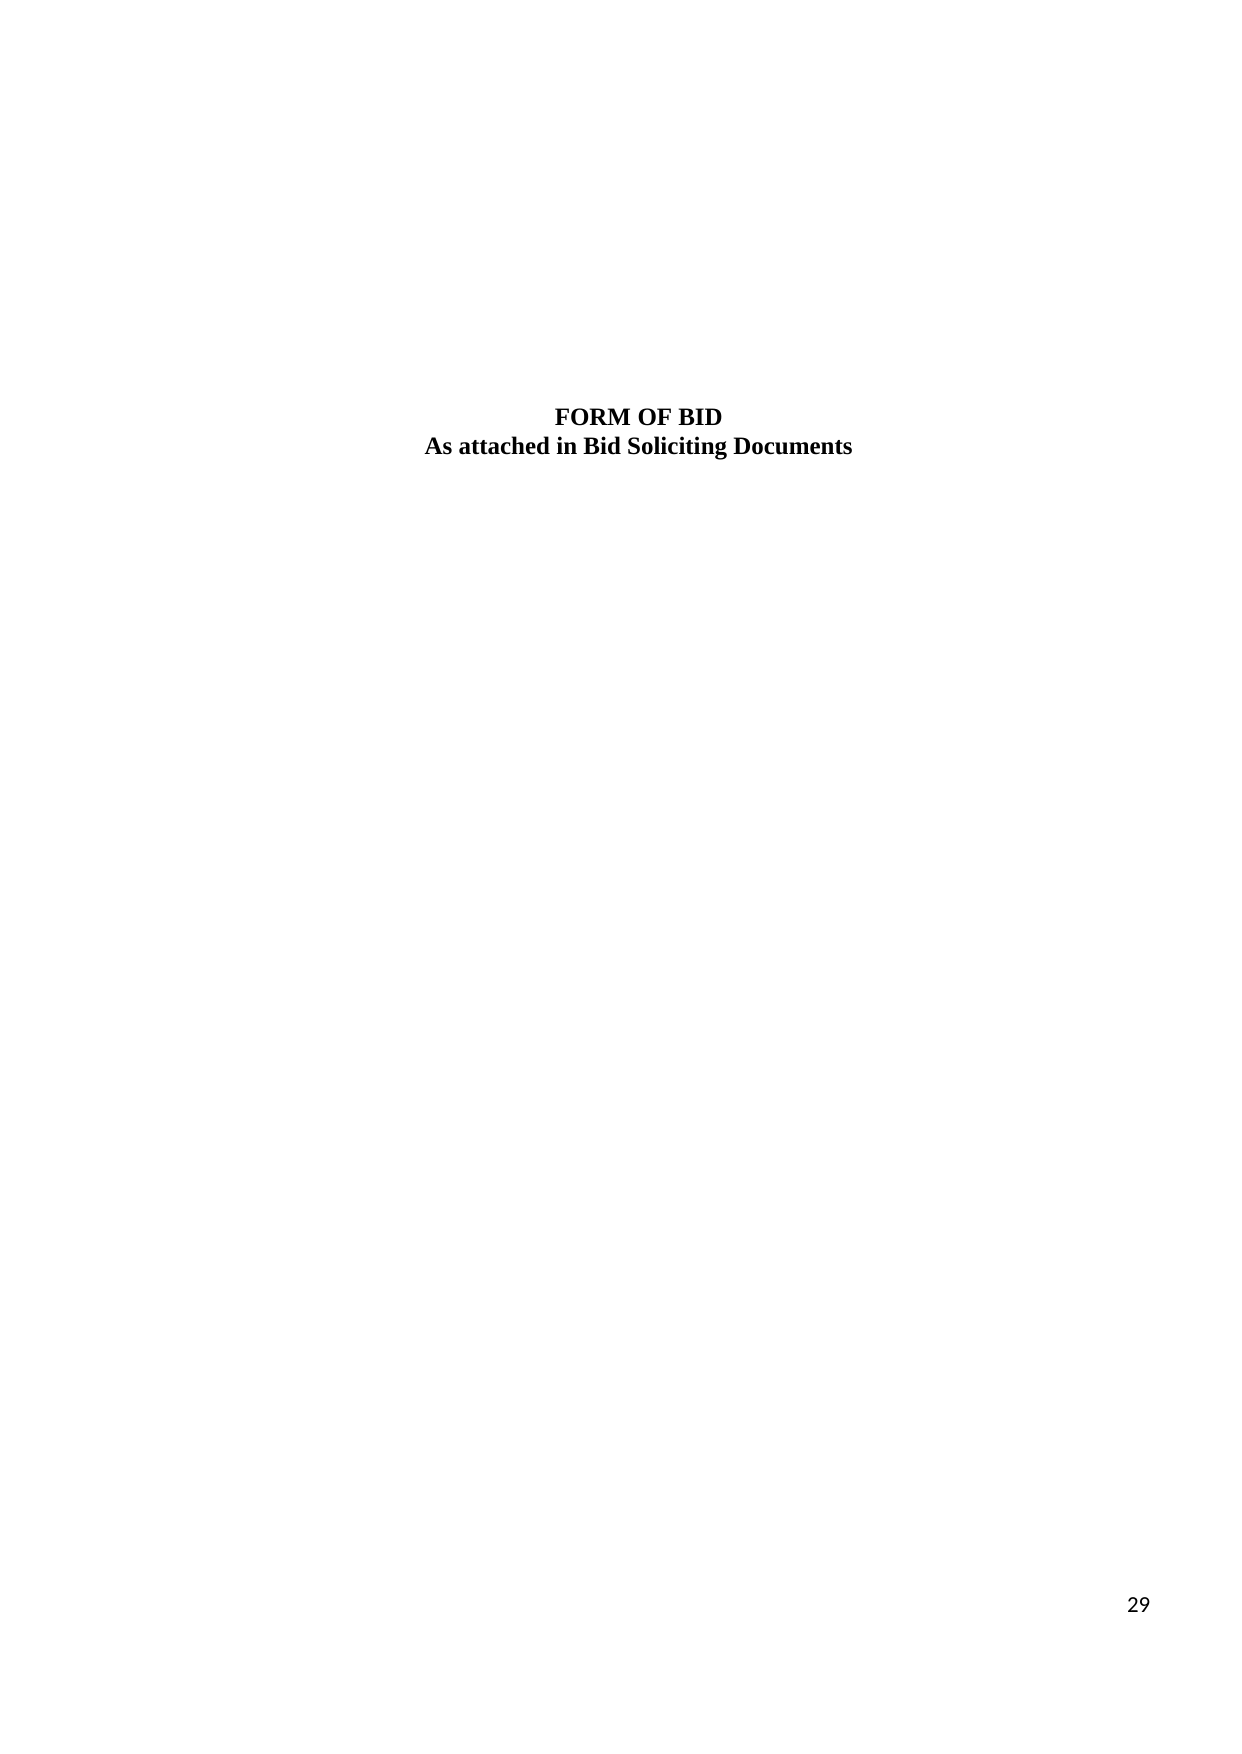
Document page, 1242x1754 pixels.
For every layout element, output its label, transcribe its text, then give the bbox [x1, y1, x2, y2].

text As attached in Bid Soliciting Documents [127, 431, 1150, 460]
text FORM OF BID [127, 402, 1150, 431]
